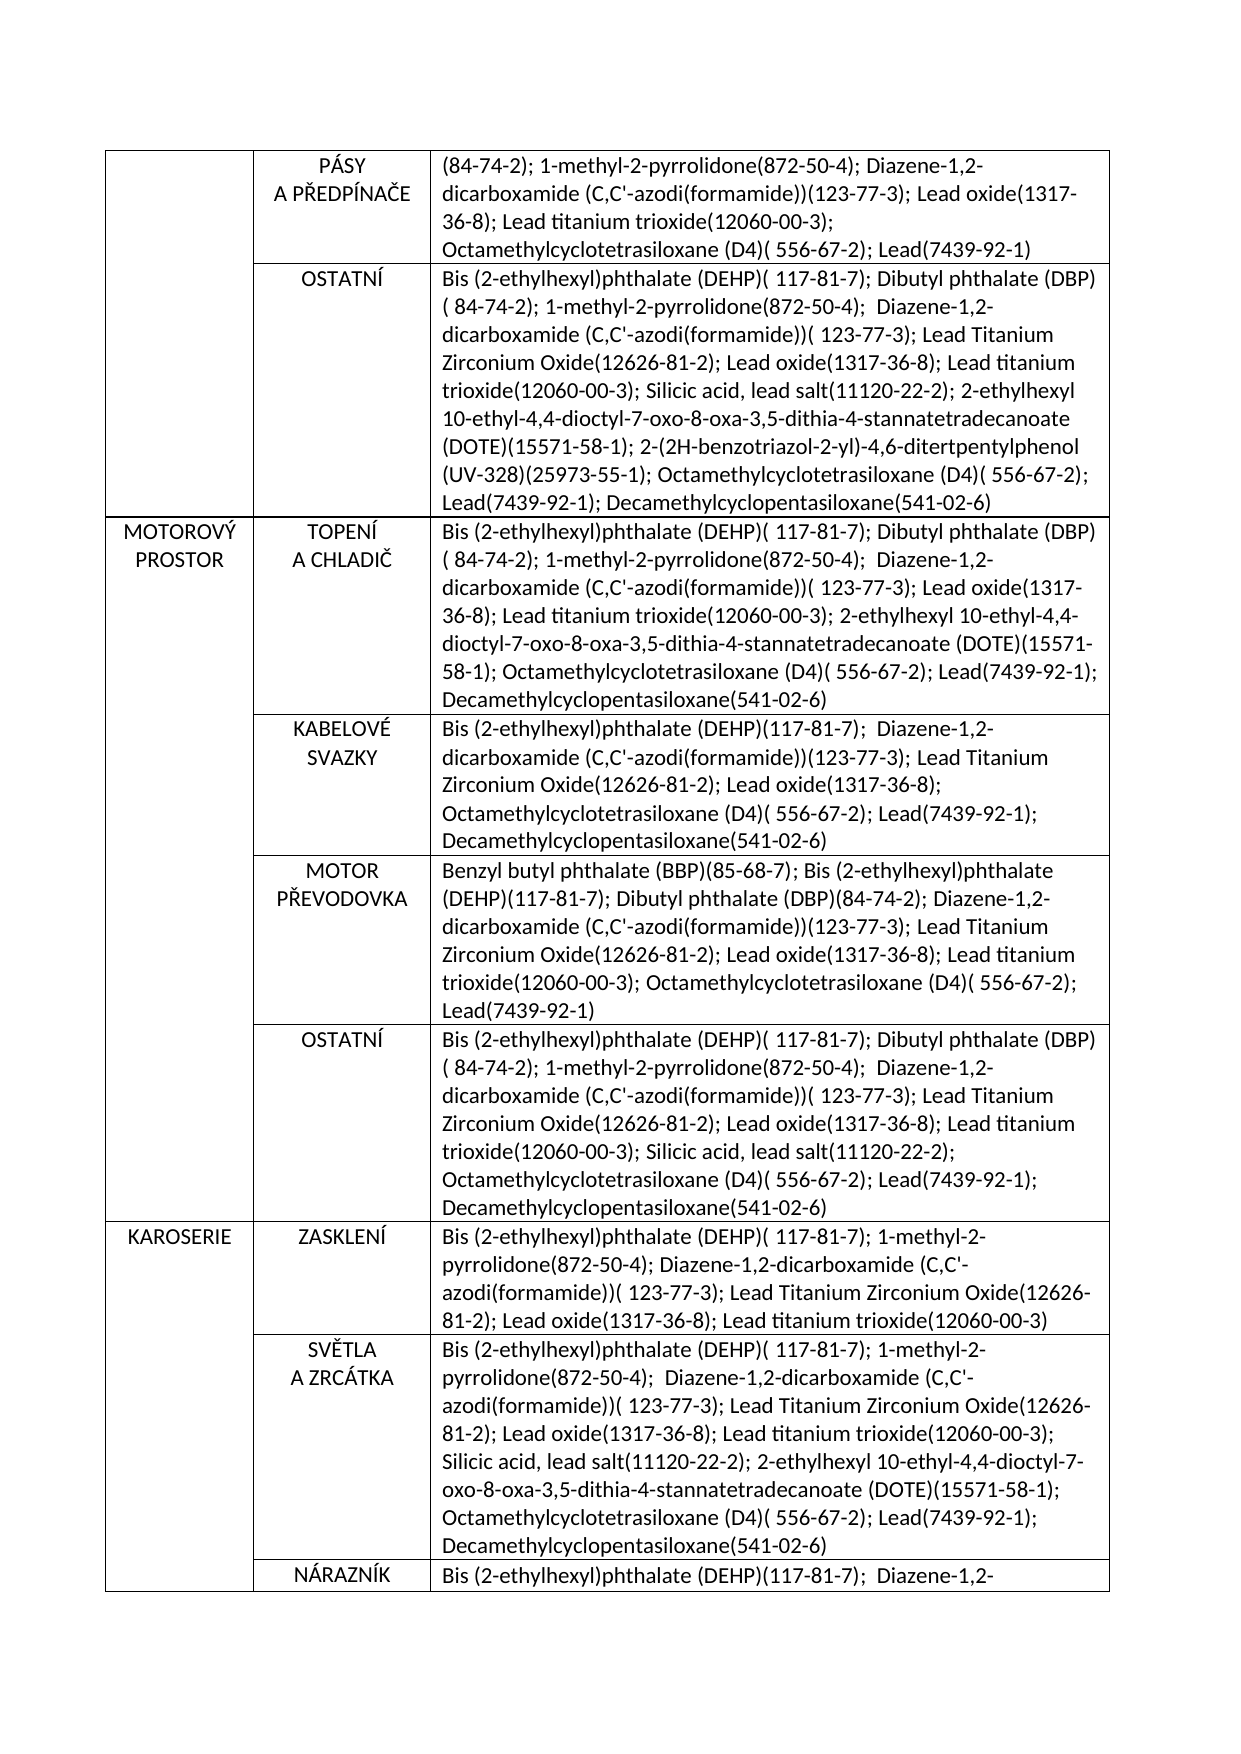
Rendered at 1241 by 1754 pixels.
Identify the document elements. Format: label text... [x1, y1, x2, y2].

table_cell NÁRAZNÍK [254, 1560, 430, 1591]
table_cell KAROSERIE [106, 1222, 253, 1591]
table_cell Bis (2-ethylhexyl)phthalate (DEHP)( 117-81-7); 1-methyl-2-pyrrolidone(872-50-4); Diazene-1,2-dicarboxamide (C,C'-azodi(formamide))( 123-77-3); Lead Titanium Zirconium Oxide(12626-81-2); Lead oxide(1317-36-8); Lead titanium trioxide(12060-00-3) [431, 1222, 1109, 1334]
table_cell Bis (2-ethylhexyl)phthalate (DEHP)( 117-81-7); Dibutyl phthalate (DBP)( 84-74-2); 1-methyl-2-pyrrolidone(872-50-4); Diazene-1,2-dicarboxamide (C,C'-azodi(formamide))( 123-77-3); Lead oxide(1317-36-8); Lead titanium trioxide(12060-00-3); 2-ethylhexyl 10-ethyl-4,4-dioctyl-7-oxo-8-oxa-3,5-dithia-4-stannatetradecanoate (DOTE)(15571-58-1); Octamethylcyclotetrasiloxane (D4)( 556-67-2); Lead(7439-92-1); Decamethylcyclopentasiloxane(541-02-6) [431, 518, 1109, 713]
table_cell OSTATNÍ [254, 1025, 430, 1221]
table_cell TOPENÍ A CHLADIČ [254, 518, 430, 713]
table_cell Bis (2-ethylhexyl)phthalate (DEHP)( 117-81-7); 1-methyl-2-pyrrolidone(872-50-4); Diazene-1,2-dicarboxamide (C,C'-azodi(formamide))( 123-77-3); Lead Titanium Zirconium Oxide(12626-81-2); Lead oxide(1317-36-8); Lead titanium trioxide(12060-00-3); Silicic acid, lead salt(11120-22-2); 2-ethylhexyl 10-ethyl-4,4-dioctyl-7-oxo-8-oxa-3,5-dithia-4-stannatetradecanoate (DOTE)(15571-58-1); Octamethylcyclotetrasiloxane (D4)( 556-67-2); Lead(7439-92-1); Decamethylcyclopentasiloxane(541-02-6) [431, 1335, 1109, 1559]
table_cell Bis (2-ethylhexyl)phthalate (DEHP)(117-81-7); Diazene-1,2-dicarboxamide (C,C'-azodi(formamide))(123-77-3); Lead Titanium Zirconium Oxide(12626-81-2); Lead oxide(1317-36-8); Octamethylcyclotetrasiloxane (D4)( 556-67-2); Lead(7439-92-1); Decamethylcyclopentasiloxane(541-02-6) [431, 715, 1109, 855]
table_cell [431, 151, 1109, 263]
table_cell OSTATNÍ [254, 264, 430, 516]
table_cell MOTOROVÝ PROSTOR [106, 518, 253, 1221]
table_cell SVĚTLA A ZRCÁTKA [254, 1335, 430, 1559]
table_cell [254, 151, 430, 263]
table_cell Bis (2-ethylhexyl)phthalate (DEHP)( 117-81-7); Dibutyl phthalate (DBP)( 84-74-2); 1-methyl-2-pyrrolidone(872-50-4); Diazene-1,2-dicarboxamide (C,C'-azodi(formamide))( 123-77-3); Lead Titanium Zirconium Oxide(12626-81-2); Lead oxide(1317-36-8); Lead titanium trioxide(12060-00-3); Silicic acid, lead salt(11120-22-2); 2-ethylhexyl 10-ethyl-4,4-dioctyl-7-oxo-8-oxa-3,5-dithia-4-stannatetradecanoate (DOTE)(15571-58-1); 2-(2H-benzotriazol-2-yl)-4,6-ditertpentylphenol (UV-328)(25973-55-1); Octamethylcyclotetrasiloxane (D4)( 556-67-2); Lead(7439-92-1); Decamethylcyclopentasiloxane(541-02-6) [431, 264, 1109, 516]
table_cell KABELOVÉ SVAZKY [254, 715, 430, 855]
table_cell MOTOR PŘEVODOVKA [254, 856, 430, 1024]
table_cell Benzyl butyl phthalate (BBP)(85-68-7); Bis (2-ethylhexyl)phthalate (DEHP)(117-81-7); Dibutyl phthalate (DBP)(84-74-2); Diazene-1,2-dicarboxamide (C,C'-azodi(formamide))(123-77-3); Lead Titanium Zirconium Oxide(12626-81-2); Lead oxide(1317-36-8); Lead titanium trioxide(12060-00-3); Octamethylcyclotetrasiloxane (D4)( 556-67-2); Lead(7439-92-1) [431, 856, 1109, 1024]
table_cell Bis (2-ethylhexyl)phthalate (DEHP)( 117-81-7); Dibutyl phthalate (DBP)( 84-74-2); 1-methyl-2-pyrrolidone(872-50-4); Diazene-1,2-dicarboxamide (C,C'-azodi(formamide))( 123-77-3); Lead Titanium Zirconium Oxide(12626-81-2); Lead oxide(1317-36-8); Lead titanium trioxide(12060-00-3); Silicic acid, lead salt(11120-22-2); Octamethylcyclotetrasiloxane (D4)( 556-67-2); Lead(7439-92-1); Decamethylcyclopentasiloxane(541-02-6) [431, 1025, 1109, 1221]
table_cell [431, 1560, 1109, 1591]
table_cell ZASKLENÍ [254, 1222, 430, 1334]
